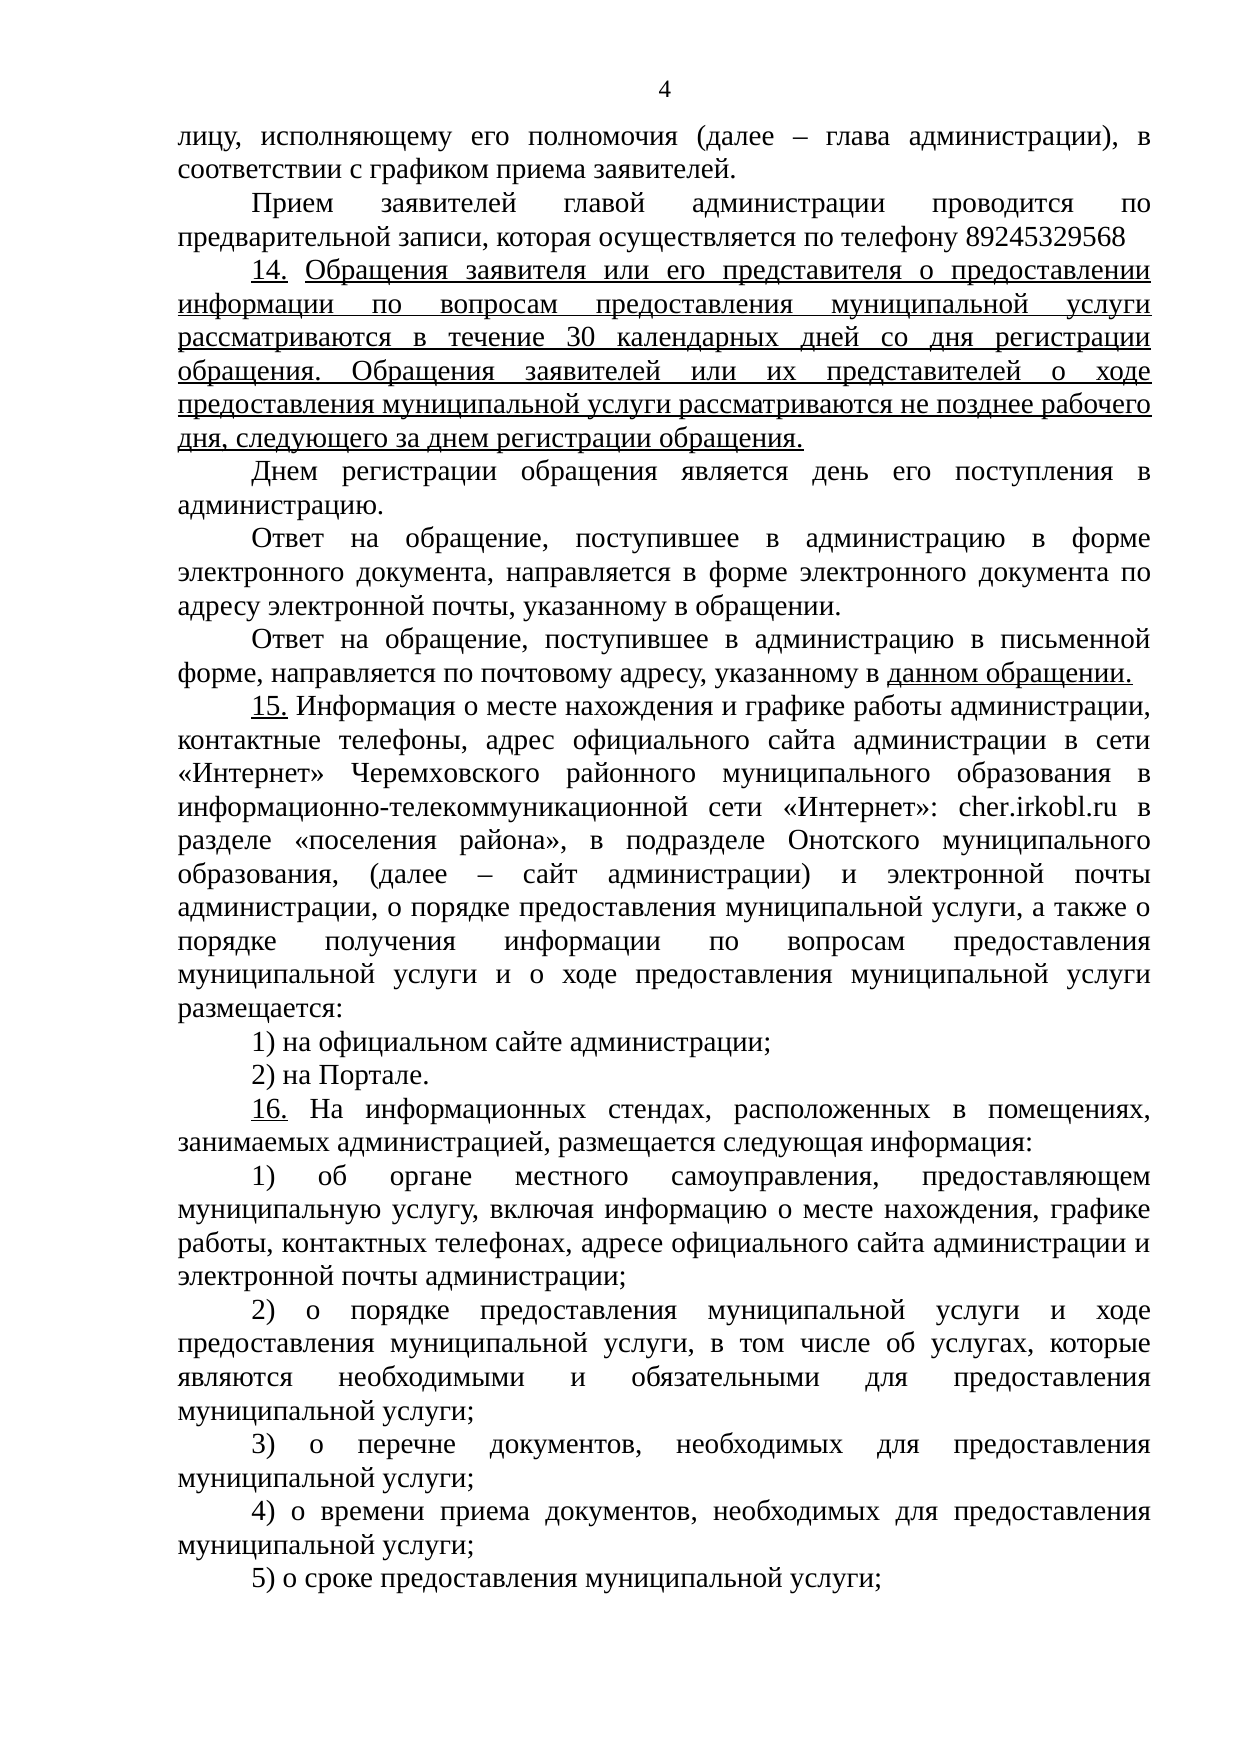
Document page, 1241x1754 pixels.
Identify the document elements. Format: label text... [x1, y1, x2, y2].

text 14. Обращения заявителя или его представителя о предоставлении информации по вопросам предоставления муниципальной услуги рассматриваются в течение 30 календарных дней со дня регистрации обращения. Обращения заявителей или их представителей о ходе предоставления муниципальной услуги рассматриваются не позднее рабочего дня, следующего за днем регистрации обращения. [177, 416, 1152, 453]
text 14. Обращения заявителя или его представителя о предоставлении информации по вопросам предоставления муниципальной услуги рассматриваются в течение 30 календарных дней со дня регистрации обращения. Обращения заявителей или их представителей о ходе предоставления муниципальной услуги рассматриваются не позднее рабочего дня, следующего за днем регистрации обращения. [177, 383, 1152, 415]
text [177, 118, 1152, 185]
text 2) на Портале. [177, 1057, 1152, 1091]
text Ответ на обращение, поступившее в администрацию в письменной форме, направляется по почтовому адресу, указанному в данном обращении. [177, 621, 1152, 688]
text Ответ на обращение, поступившее в администрацию в форме электронного документа, направляется в форме электронного документа по адресу электронной почты, указанному в обращении. [177, 521, 1152, 621]
text 14. Обращения заявителя или его представителя о предоставлении информации по вопросам предоставления муниципальной услуги рассматриваются в течение 30 календарных дней со дня регистрации обращения. Обращения заявителей или их представителей о ходе предоставления муниципальной услуги рассматриваются не позднее рабочего дня, следующего за днем регистрации обращения. [177, 252, 1152, 315]
text 2) о порядке предоставления муниципальной услуги и ходе предоставления муниципальной услуги, в том числе об услугах, которые являются необходимыми и обязательными для предоставления муниципальной услуги; [177, 1292, 1152, 1426]
text 15. Информация о месте нахождения и графике работы администрации, контактные телефоны, адрес официального сайта администрации в сети «Интернет» Черемховского районного муниципального образования в информационно-телекоммуникационной сети «Интернет»: cher.irkobl.ru в разделе «поселения района», в подразделе Онотского муниципального образования, (далее – сайт администрации) и электронной почты администрации, о порядке предоставления муниципальной услуги, а также о порядке получения информации по вопросам предоставления муниципальной услуги и о ходе предоставления муниципальной услуги размещается: [177, 688, 1152, 1024]
text 4) о времени приема документов, необходимых для предоставления муниципальной услуги; [177, 1493, 1152, 1560]
text 1) об органе местного самоуправления, предоставляющем муниципальную услугу, включая информацию о месте нахождения, графике работы, контактных телефонах, адресе официального сайта администрации и электронной почты администрации; [177, 1158, 1152, 1292]
text 5) о сроке предоставления муниципальной услуги; [177, 1560, 1152, 1594]
text Днем регистрации обращения является день его поступления в администрацию. [177, 453, 1152, 521]
text 1) на официальном сайте администрации; [177, 1024, 1152, 1057]
text Прием заявителей главой администрации проводится по предварительной записи, которая осуществляется по телефону 89245329568 [177, 185, 1152, 252]
text 14. Обращения заявителя или его представителя о предоставлении информации по вопросам предоставления муниципальной услуги рассматриваются в течение 30 календарных дней со дня регистрации обращения. Обращения заявителей или их представителей о ходе предоставления муниципальной услуги рассматриваются не позднее рабочего дня, следующего за днем регистрации обращения. [177, 316, 1152, 382]
text 3) о перечне документов, необходимых для предоставления муниципальной услуги; [177, 1426, 1152, 1493]
text 16. На информационных стендах, расположенных в помещениях, занимаемых администрацией, размещается следующая информация: [177, 1091, 1152, 1158]
